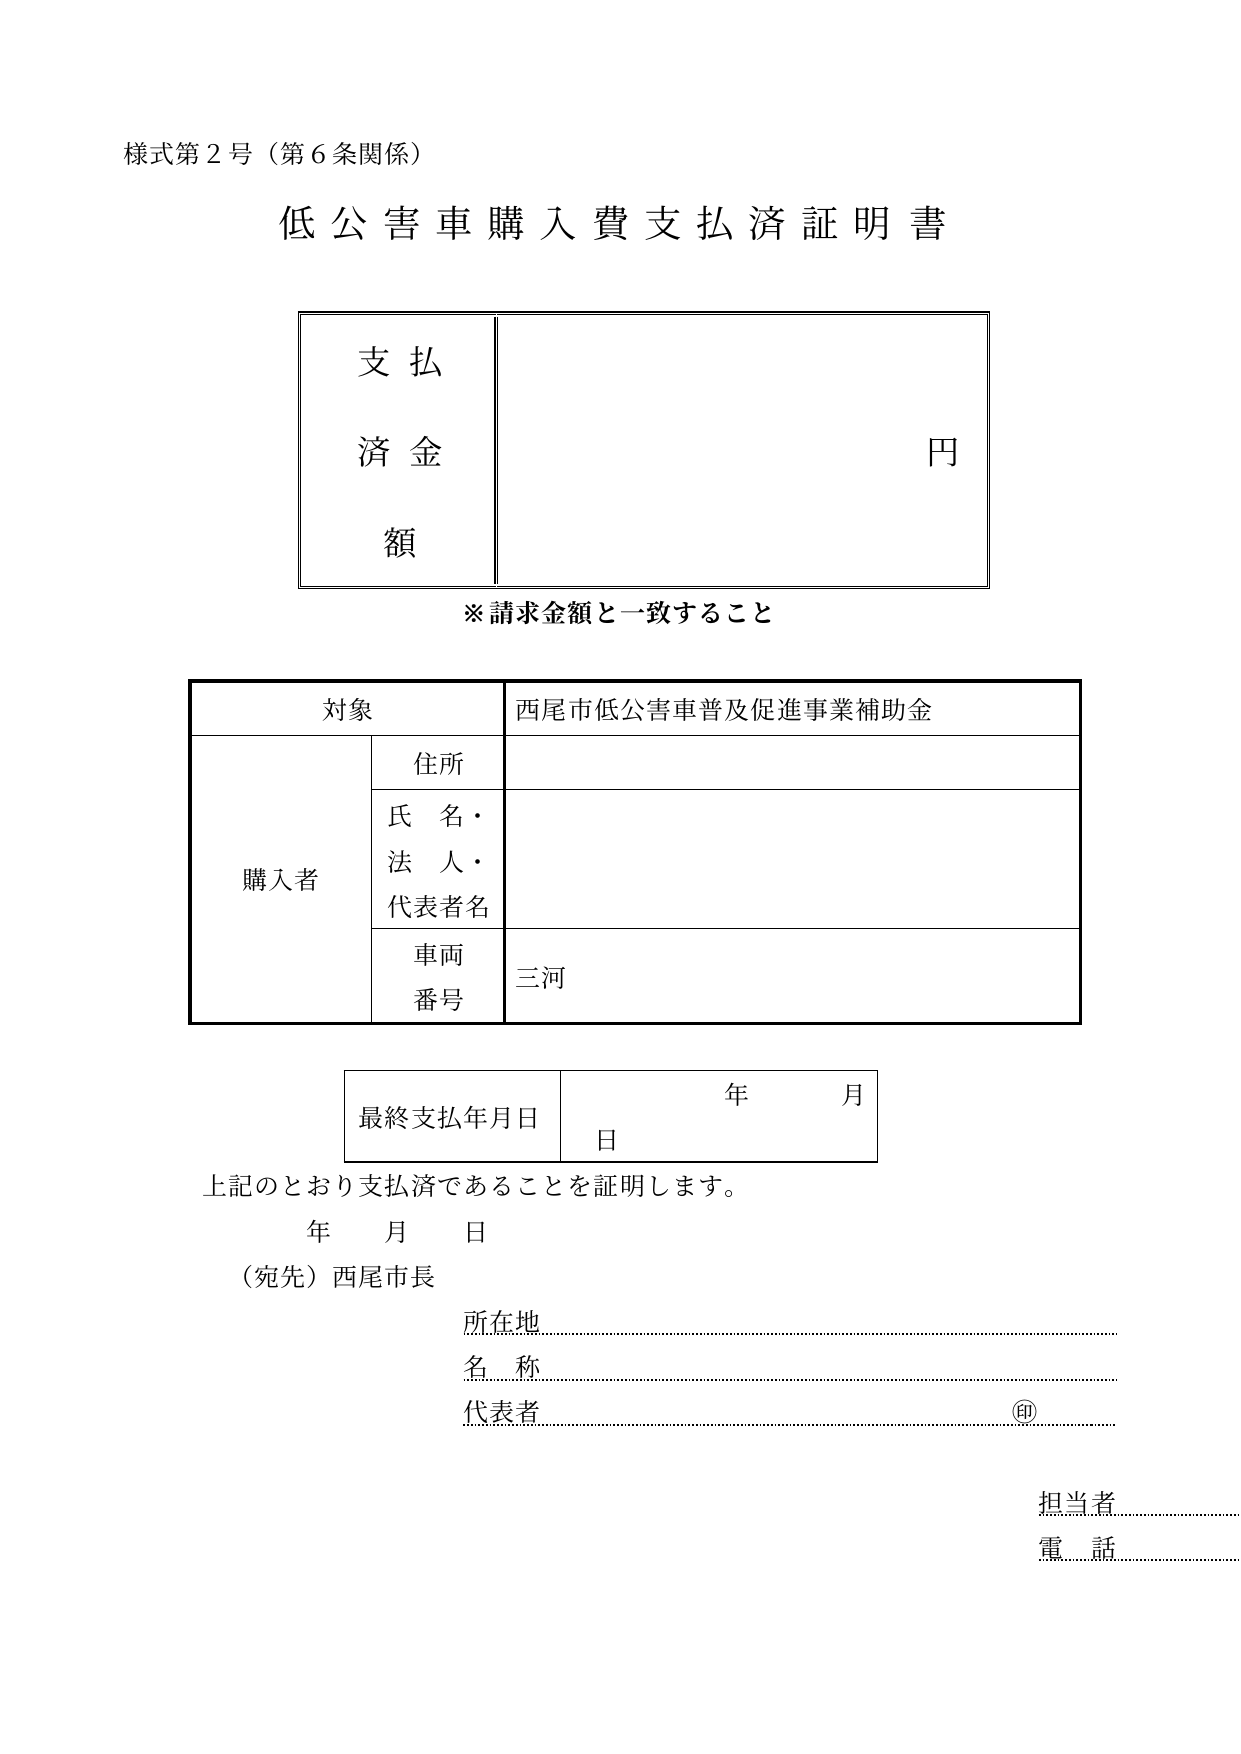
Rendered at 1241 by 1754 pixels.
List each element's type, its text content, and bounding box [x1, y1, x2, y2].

table_cell 購入者 [192, 736, 371, 1022]
table_cell 氏 名・法 人・代表者名 [372, 790, 503, 928]
text 上記のとおり支払済であることを証明します。 [149, 1162, 1117, 1208]
table_header 最終支払年月日 [345, 1071, 560, 1161]
table_header 円 [496, 315, 987, 586]
table_header 西尾市低公害車普及促進事業補助金 [506, 683, 1079, 735]
table_header 支払済金額 [301, 315, 496, 586]
table_cell 三河 [506, 929, 1079, 1022]
text 年 月 日 [123, 1208, 1117, 1253]
table_cell [506, 736, 1079, 789]
table_cell 住所 [372, 736, 503, 789]
text 担当者 [123, 1479, 1117, 1524]
text 所在地 [438, 1298, 1117, 1343]
text （宛先）西尾市長 [123, 1253, 1117, 1298]
text 代表者 ㊞ [438, 1388, 1117, 1434]
text 電 話 [123, 1524, 1117, 1569]
table_header 年 月 日 [561, 1071, 877, 1161]
table_cell 車両 番号 [372, 929, 503, 1022]
text 様式第２号（第６条関係） [123, 131, 1117, 176]
table_cell [506, 790, 1079, 928]
text 低公害車購入費支払済証明書 [123, 176, 1117, 266]
text 名 称 [438, 1343, 1117, 1388]
table_header 対象 [192, 683, 503, 735]
text ※請求金額と一致すること [123, 589, 1117, 634]
